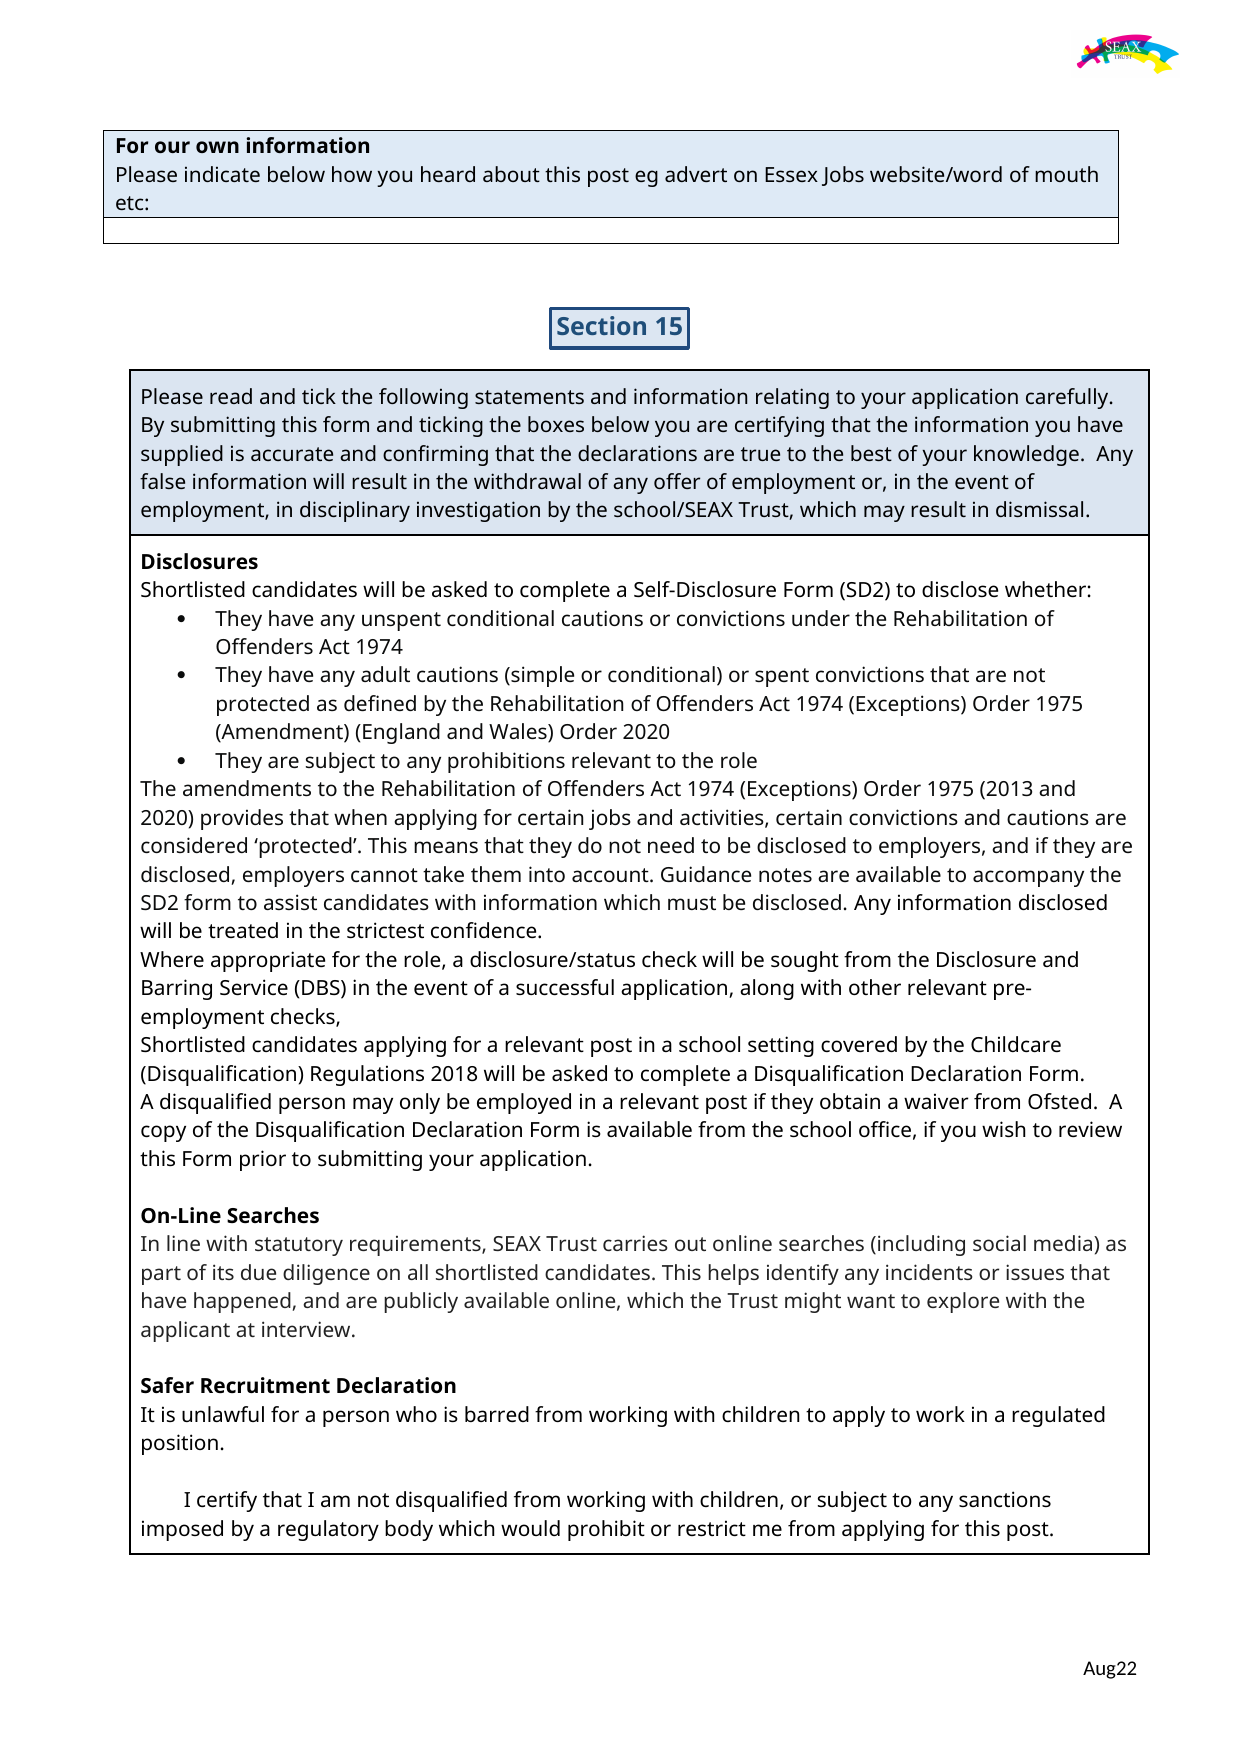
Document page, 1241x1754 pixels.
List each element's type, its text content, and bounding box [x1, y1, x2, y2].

table_cell Disclosures Shortlisted candidates will be asked to complete a Self-Disclosure Form (SD2) to disclose whether: They have any unspent conditional cautions or convictions under the Rehabilitation of Offenders Act 1974 They have any adult cautions (simple or conditional) or spent convictions that are not protected as defined by the Rehabilitation of Offenders Act 1974 (Exceptions) Order 1975 (Amendment) (England and Wales) Order 2020 They are subject to any prohibitions relevant to the role The amendments to the Rehabilitation of Offenders Act 1974 (Exceptions) Order 1975 (2013 and 2020) provides that when applying for certain jobs and activities, certain convictions and cautions are considered ‘protected’. This means that they do not need to be disclosed to employers, and if they are disclosed, employers cannot take them into account. Guidance notes are available to accompany the SD2 form to assist candidates with information which must be disclosed. Any information disclosed will be treated in the strictest confidence. Where appropriate for the role, a disclosure/status check will be sought from the Disclosure and Barring Service (DBS) in the event of a successful application, along with other relevant pre-employment checks, Shortlisted candidates applying for a relevant post in a school setting covered by the Childcare (Disqualification) Regulations 2018 will be asked to complete a Disqualification Declaration Form. A disqualified person may only be employed in a relevant post if they obtain a waiver from Ofsted. A copy of the Disqualification Declaration Form is available from the school office, if you wish to review this Form prior to submitting your application. On-Line Searches In line with statutory requirements, SEAX Trust carries out online searches (including social media) as part of its due diligence on all shortlisted candidates. This helps identify any incidents or issues that have happened, and are publicly available online, which the Trust might want to explore with the applicant at interview. Safer Recruitment Declaration It is unlawful for a person who is barred from working with children to apply to work in a regulated position. I certify that I am not disqualified from working with children, or subject to any sanctions imposed by a regulatory body which would prohibit or restrict me from applying for this post. [131, 536, 1148, 1553]
table_cell [104, 218, 1118, 243]
table_header Please read and tick the following statements and information relating to your application carefully. By submitting this form and ticking the boxes below you are certifying that the information you have supplied is accurate and confirming that the declarations are true to the best of your knowledge. Any false information will result in the withdrawal of any offer of employment or, in the event of employment, in disciplinary investigation by the school/SEAX Trust, which may result in dismissal. [131, 371, 1148, 534]
table_header For our own information Please indicate below how you heard about this post eg advert on Essex Jobs website/word of mouth etc: [104, 131, 1118, 217]
picture [1070, 30, 1183, 80]
